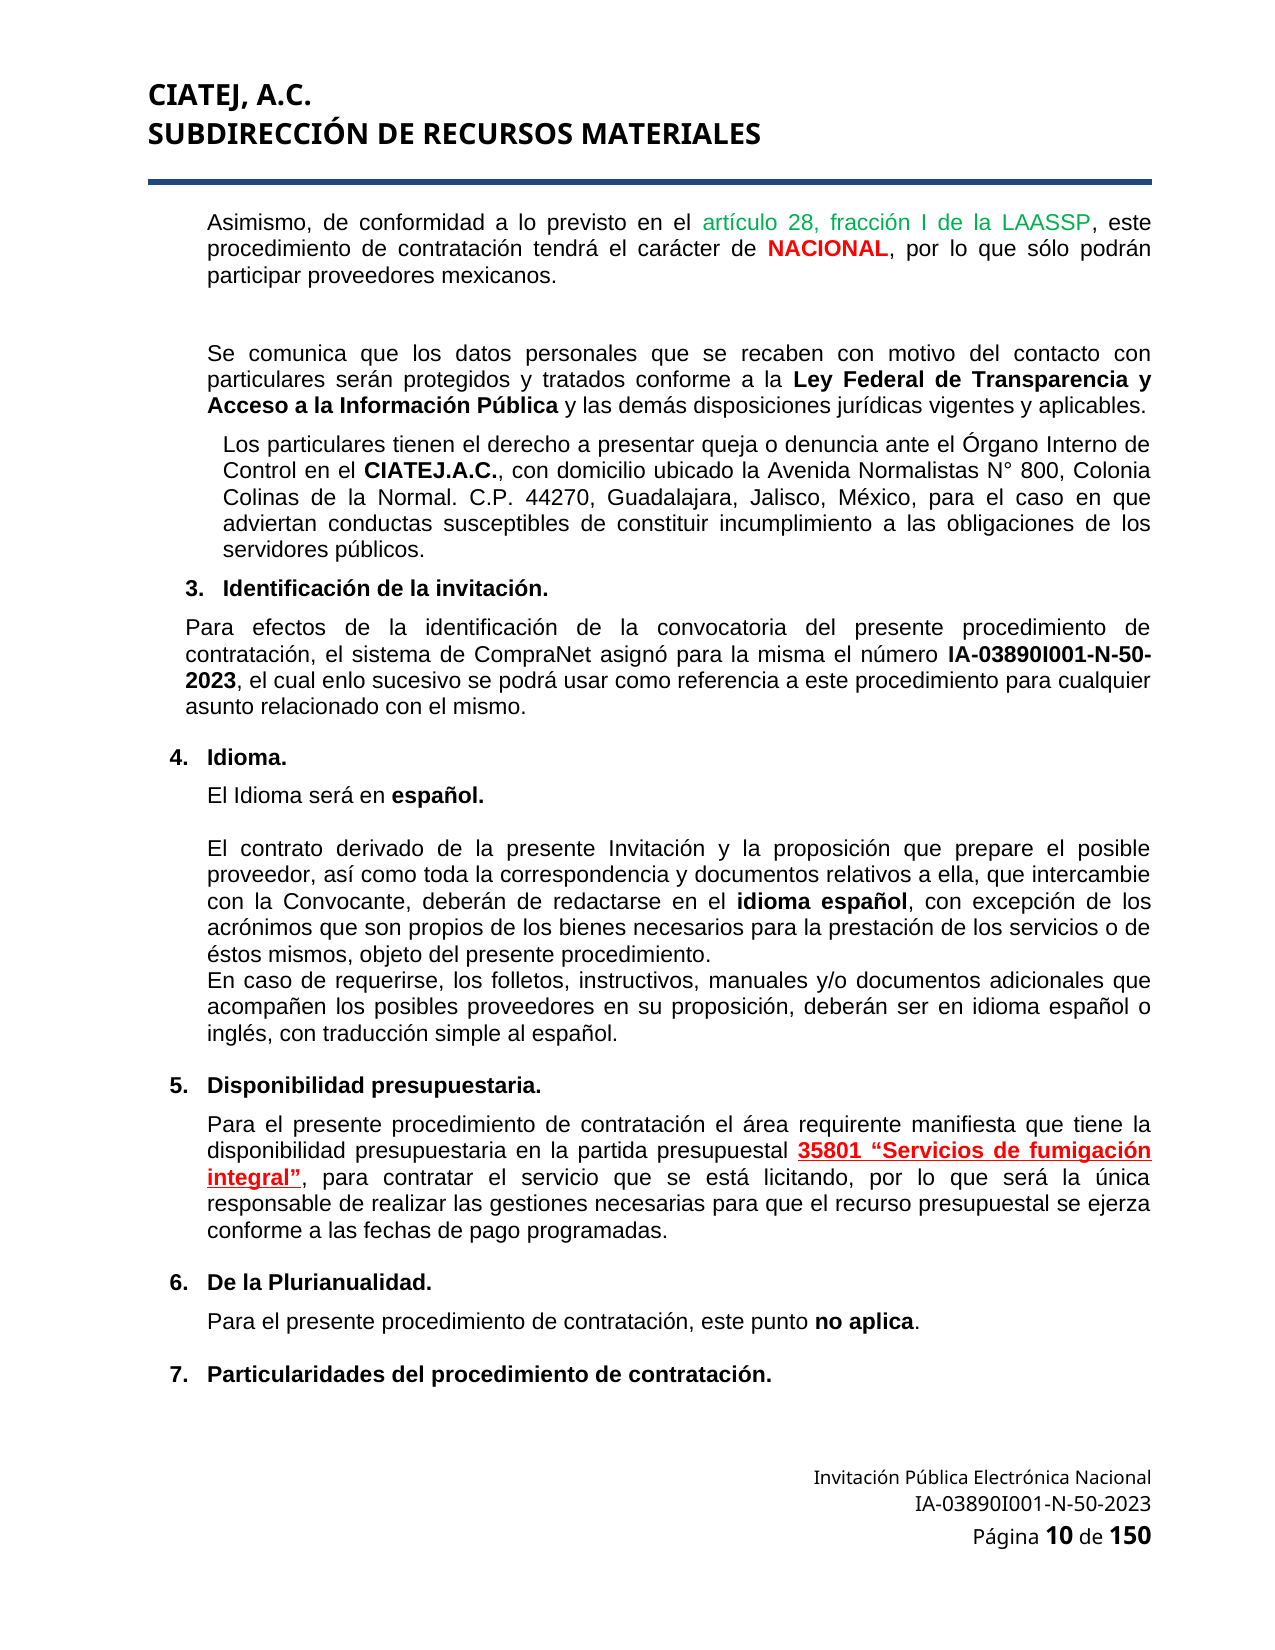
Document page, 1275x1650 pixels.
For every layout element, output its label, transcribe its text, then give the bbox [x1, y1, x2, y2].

text El Idioma será en español. [207, 782, 1152, 809]
text En caso de requerirse, los folletos, instructivos, manuales y/o documentos adicionales que acompañen los posibles proveedores en su proposición, deberán ser en idioma español o inglés, con traducción simple al español. [207, 967, 1152, 1046]
list Idioma. [169, 743, 1152, 770]
text Se comunica que los datos personales que se recaben con motivo del contacto con particulares serán protegidos y tratados conforme a la Ley Federal de Transparencia y Acceso a la Información Pública y las demás disposiciones jurídicas vigentes y aplicables. [207, 339, 1152, 418]
text Asimismo, de conformidad a lo previsto en el artículo 28, fracción I de la LAASSP, este procedimiento de contratación tendrá el carácter de NACIONAL, por lo que sólo podrán participar proveedores mexicanos. [207, 209, 1152, 288]
list Particularidades del procedimiento de contratación. [169, 1361, 1152, 1387]
list De la Plurianualidad. [169, 1269, 1152, 1296]
text Para efectos de la identificación de la convocatoria del presente procedimiento de contratación, el sistema de CompraNet asignó para la misma el número IA-03890I001-N-50-2023, el cual enlo sucesivo se podrá usar como referencia a este procedimiento para cualquier asunto relacionado con el mismo. [185, 614, 1152, 719]
text Para el presente procedimiento de contratación, este punto no aplica. [207, 1308, 1152, 1334]
list Disponibilidad presupuestaria. [169, 1072, 1152, 1099]
text Para el presente procedimiento de contratación el área requirente manifiesta que tiene la disponibilidad presupuestaria en la partida presupuestal 35801 “Servicios de fumigación integral”, para contratar el servicio que se está licitando, por lo que será la única responsable de realizar las gestiones necesarias para que el recurso presupuestal se ejerza conforme a las fechas de pago programadas. [207, 1111, 1152, 1243]
list Identificación de la invitación. [185, 575, 1152, 602]
text Los particulares tienen el derecho a presentar queja o denuncia ante el Órgano Interno de Control en el CIATEJ.A.C., con domicilio ubicado la Avenida Normalistas N° 800, Colonia Colinas de la Normal. C.P. 44270, Guadalajara, Jalisco, México, para el caso en que adviertan conductas susceptibles de constituir incumplimiento a las obligaciones de los servidores públicos. [223, 431, 1152, 563]
text El contrato derivado de la presente Invitación y la proposición que prepare el posible proveedor, así como toda la correspondencia y documentos relativos a ella, que intercambie con la Convocante, deberán de redactarse en el idioma español, con excepción de los acrónimos que son propios de los bienes necesarios para la prestación de los servicios o de éstos mismos, objeto del presente procedimiento. [207, 835, 1152, 967]
